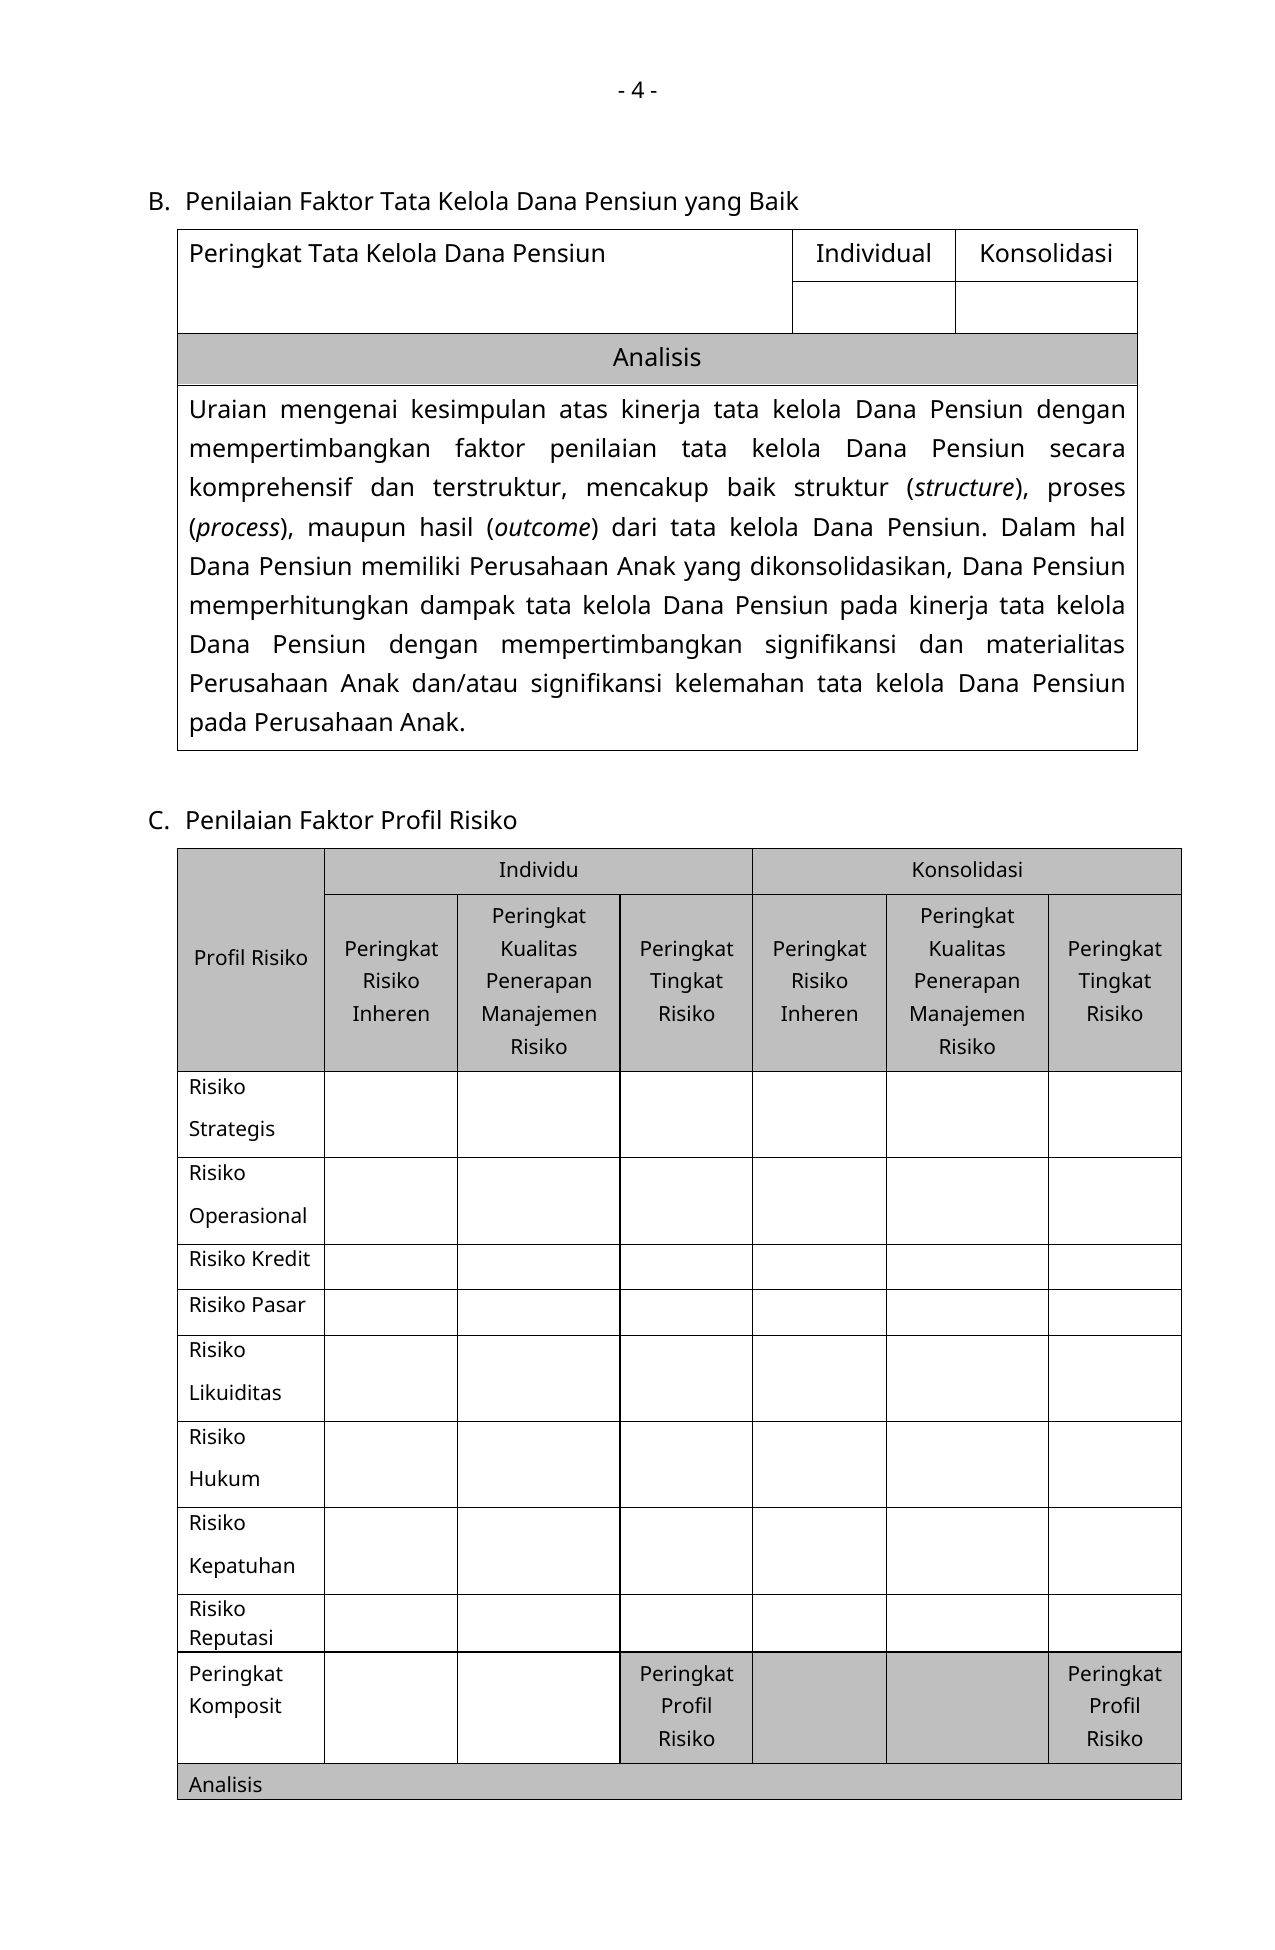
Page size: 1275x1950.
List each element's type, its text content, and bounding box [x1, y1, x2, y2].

table_cell [1049, 1595, 1181, 1651]
table_cell [458, 1072, 619, 1157]
table_cell [887, 1653, 1048, 1763]
table_cell [753, 1336, 886, 1421]
table_cell [887, 1072, 1048, 1157]
table_cell [621, 1595, 752, 1651]
table_cell Peringkat Kualitas Penerapan Manajemen Risiko [458, 895, 619, 1071]
table_cell Risiko Kredit [178, 1245, 324, 1289]
table_header Konsolidasi [956, 230, 1137, 281]
table_cell [621, 1158, 752, 1243]
table_cell [621, 1072, 752, 1157]
table_cell [1049, 1158, 1181, 1243]
table_cell Peringkat Kualitas Penerapan Manajemen Risiko [887, 895, 1048, 1071]
table_cell Risiko Hukum [178, 1422, 324, 1507]
table_cell [753, 1290, 886, 1334]
table_cell [621, 1508, 752, 1593]
table_cell [325, 1072, 457, 1157]
table_cell [325, 1290, 457, 1334]
table_cell [887, 1245, 1048, 1289]
table_cell Risiko Kepatuhan [178, 1508, 324, 1593]
table_cell [325, 1336, 457, 1421]
table_cell [1049, 1290, 1181, 1334]
table_cell [621, 1290, 752, 1334]
table_cell [1049, 1508, 1181, 1593]
table_cell Risiko Likuiditas [178, 1336, 324, 1421]
table_cell Peringkat Tingkat Risiko [621, 895, 752, 1071]
list Penilaian Faktor Profil Risiko [148, 802, 1127, 836]
table_cell Peringkat Komposit [178, 1653, 324, 1763]
table_cell [325, 1653, 457, 1763]
table_cell Peringkat Tingkat Risiko [1049, 895, 1181, 1071]
table_cell [1049, 1422, 1181, 1507]
table_cell [325, 1422, 457, 1507]
table_header Profil Risiko [178, 849, 324, 1071]
table_cell [753, 1422, 886, 1507]
table_cell [325, 1595, 457, 1651]
table_cell [887, 1508, 1048, 1593]
table_cell [753, 1653, 886, 1763]
table_header Konsolidasi [753, 849, 1181, 894]
table_cell [753, 1072, 886, 1157]
table_cell [458, 1422, 619, 1507]
table_cell [325, 1158, 457, 1243]
table_cell Uraian mengenai kesimpulan atas kinerja tata kelola Dana Pensiun dengan mempertimbangkan faktor penilaian tata kelola Dana Pensiun secara komprehensif dan terstruktur, mencakup baik struktur (structure), proses (process), maupun hasil (outcome) dari tata kelola Dana Pensiun. Dalam hal Dana Pensiun memiliki Perusahaan Anak yang dikonsolidasikan, Dana Pensiun memperhitungkan dampak tata kelola Dana Pensiun pada kinerja tata kelola Dana Pensiun dengan mempertimbangkan signifikansi dan materialitas Perusahaan Anak dan/atau signifikansi kelemahan tata kelola Dana Pensiun pada Perusahaan Anak. [178, 386, 1137, 750]
table_cell [753, 1158, 886, 1243]
table_cell [621, 1422, 752, 1507]
table_cell Risiko Pasar [178, 1290, 324, 1334]
table_cell Peringkat Profil Risiko [621, 1653, 752, 1763]
table_cell [621, 1245, 752, 1289]
table_cell [458, 1245, 619, 1289]
table_header Peringkat Tata Kelola Dana Pensiun [178, 230, 792, 333]
table_cell Peringkat Risiko Inheren [753, 895, 886, 1071]
table_cell Risiko Strategis [178, 1072, 324, 1157]
table_cell [887, 1336, 1048, 1421]
table_cell [458, 1336, 619, 1421]
table_cell Peringkat Profil Risiko [1049, 1653, 1181, 1763]
table_cell [458, 1290, 619, 1334]
table_cell [793, 282, 955, 333]
table_header Individual [793, 230, 955, 281]
table_header Individu [325, 849, 752, 894]
table_cell [458, 1158, 619, 1243]
table_cell [458, 1508, 619, 1593]
table_cell Risiko Operasional [178, 1158, 324, 1243]
table_cell [887, 1422, 1048, 1507]
table_cell [458, 1653, 619, 1763]
table_cell [887, 1290, 1048, 1334]
table_cell [753, 1245, 886, 1289]
table_cell [458, 1595, 619, 1651]
list Penilaian Faktor Tata Kelola Dana Pensiun yang Baik [148, 183, 1127, 217]
table_cell [1049, 1072, 1181, 1157]
table_cell Peringkat Risiko Inheren [325, 895, 457, 1071]
table_cell Analisis [178, 1764, 1181, 1799]
table_cell [1049, 1336, 1181, 1421]
table_cell Analisis [178, 334, 1137, 384]
table_cell [325, 1508, 457, 1593]
table_cell [753, 1508, 886, 1593]
table_cell [621, 1336, 752, 1421]
table_cell [887, 1158, 1048, 1243]
table_cell Risiko Reputasi [178, 1595, 324, 1651]
table_cell [956, 282, 1137, 333]
table_cell [753, 1595, 886, 1651]
table_cell [325, 1245, 457, 1289]
table_cell [887, 1595, 1048, 1651]
table_cell [1049, 1245, 1181, 1289]
